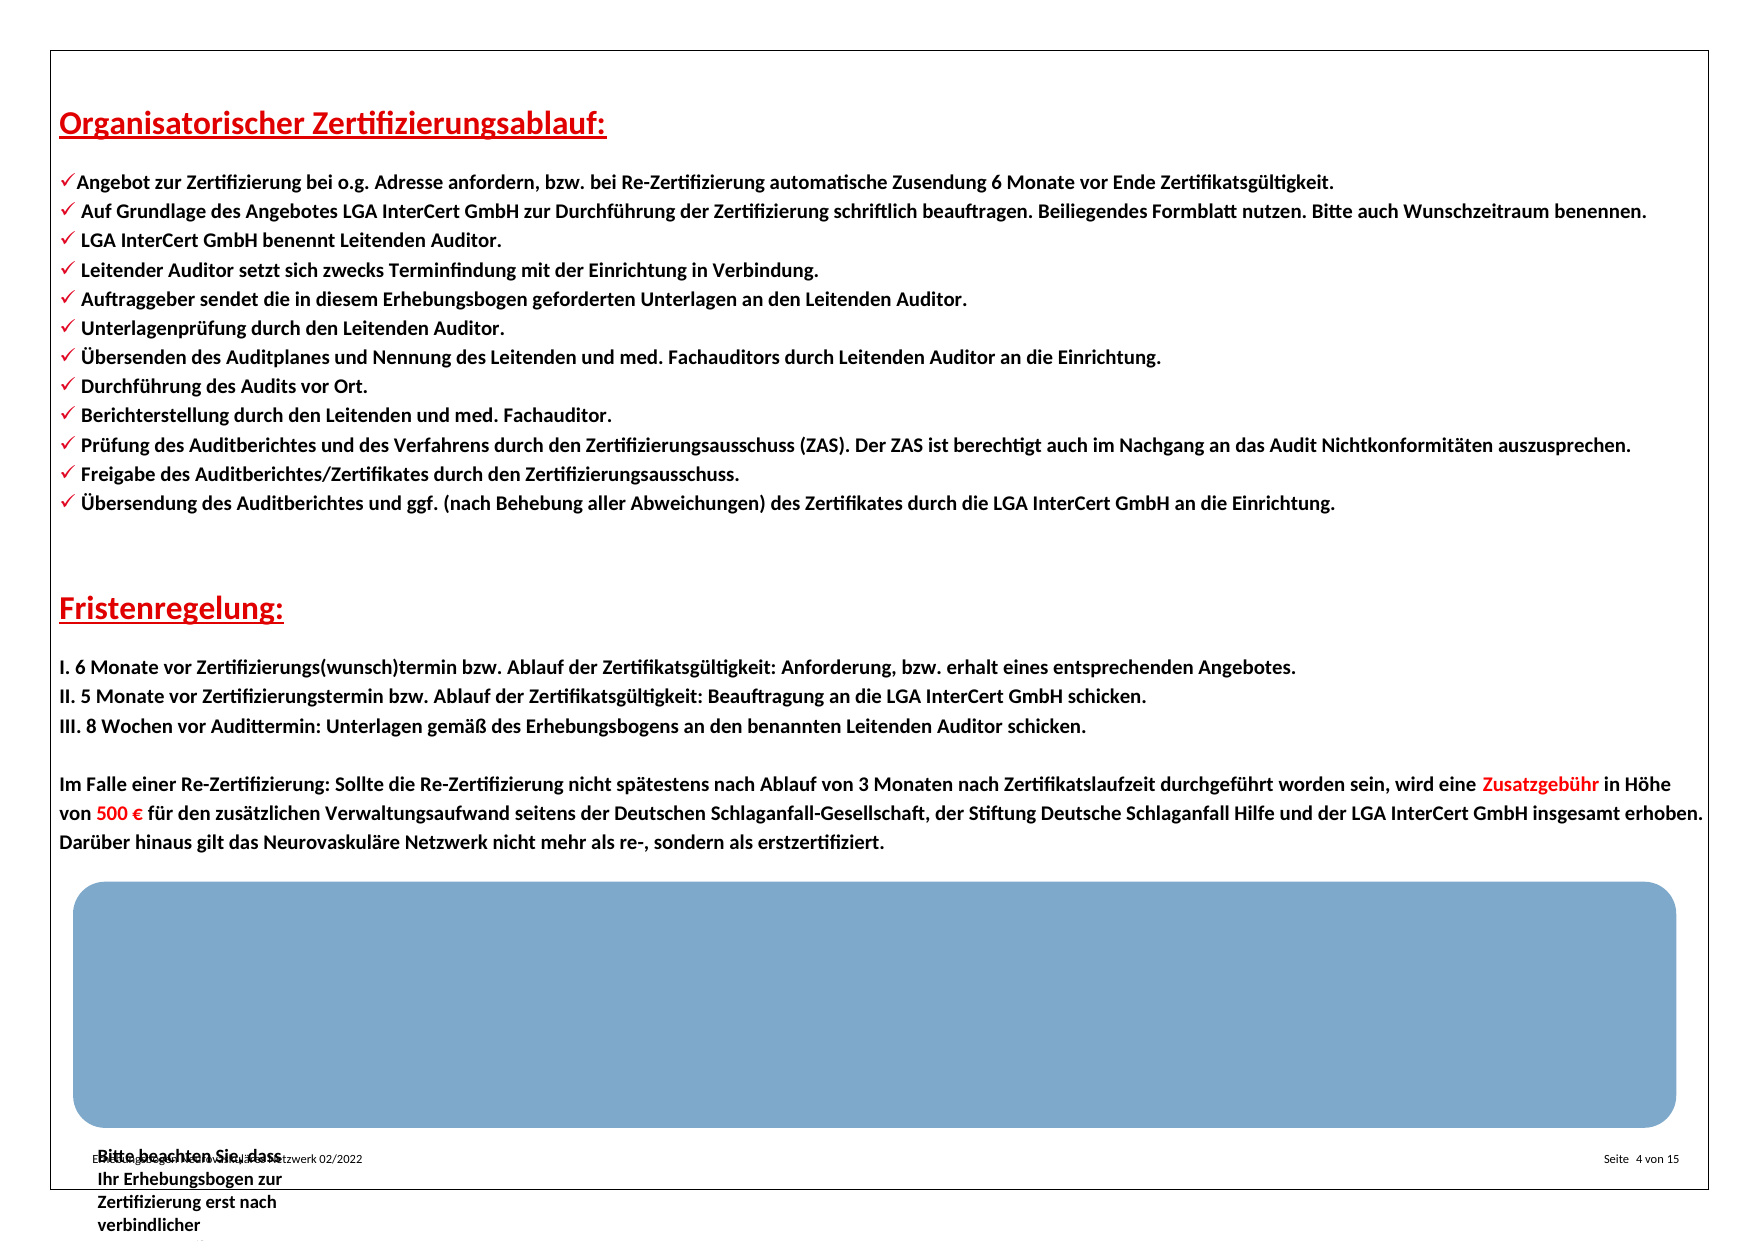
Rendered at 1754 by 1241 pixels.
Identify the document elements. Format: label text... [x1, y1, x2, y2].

text II. 5 Monate vor Zertifizierungstermin bzw. Ablauf der Zertifikatsgültigkeit: Beauftragung an die LGA InterCert GmbH schicken. [59, 684, 1708, 709]
text Leitender Auditor setzt sich zwecks Terminfindung mit der Einrichtung in Verbindung. [59, 257, 1708, 282]
text LGA InterCert GmbH benennt Leitenden Auditor. [59, 228, 1708, 253]
text Organisatorischer Zertifizierungsablauf: [59, 102, 1708, 142]
text Übersendung des Auditberichtes und ggf. (nach Behebung aller Abweichungen) des Zertifikates durch die LGA InterCert GmbH an die Einrichtung. [59, 490, 1708, 516]
text Durchführung des Audits vor Ort. [59, 373, 1708, 399]
text Freigabe des Auditberichtes/Zertifikates durch den Zertifizierungsausschuss. [59, 461, 1708, 486]
text I. 6 Monate vor Zertifizierungs(wunsch)termin bzw. Ablauf der Zertifikatsgültigkeit: Anforderung, bzw. erhalt eines entsprechenden Angebotes. [59, 654, 1708, 680]
text Fristenregelung: [59, 587, 1708, 628]
text Berichterstellung durch den Leitenden und med. Fachauditor. [59, 403, 1708, 428]
text Auf Grundlage des Angebotes LGA InterCert GmbH zur Durchführung der Zertifizierung schriftlich beauftragen. Beiliegendes Formblatt nutzen. Bitte auch Wunschzeitraum benennen. [59, 198, 1708, 224]
text Unterlagenprüfung durch den Leitenden Auditor. [59, 315, 1708, 341]
text Übersenden des Auditplanes und Nennung des Leitenden und med. Fachauditors durch Leitenden Auditor an die Einrichtung. [59, 344, 1708, 370]
text Prüfung des Auditberichtes und des Verfahrens durch den Zertifizierungsausschuss (ZAS). Der ZAS ist berechtigt auch im Nachgang an das Audit Nichtkonformitäten auszusprechen. [59, 432, 1680, 457]
text Im Falle einer Re-Zertifizierung: Sollte die Re-Zertifizierung nicht spätestens nach Ablauf von 3 Monaten nach Zertifikatslaufzeit durchgeführt worden sein, wird eine Zusatzgebühr in Höhe [59, 771, 1708, 797]
text von 500 € für den zusätzlichen Verwaltungsaufwand seitens der Deutschen Schlaganfall-Gesellschaft, der Stiftung Deutsche Schlaganfall Hilfe und der LGA InterCert GmbH insgesamt erhoben. Darüber hinaus gilt das Neurovaskuläre Netzwerk nicht mehr als re-, sondern als erstzertifiziert. [59, 800, 1708, 855]
text III. 8 Wochen vor Audittermin: Unterlagen gemäß des Erhebungsbogens an den benannten Leitenden Auditor schicken. [59, 713, 1708, 738]
text Auftraggeber sendet die in diesem Erhebungsbogen geforderten Unterlagen an den Leitenden Auditor. [59, 286, 1708, 311]
text Angebot zur Zertifizierung bei o.g. Adresse anfordern, bzw. bei Re-Zertifizierung automatische Zusendung 6 Monate vor Ende Zertifikatsgültigkeit. [59, 169, 1708, 195]
